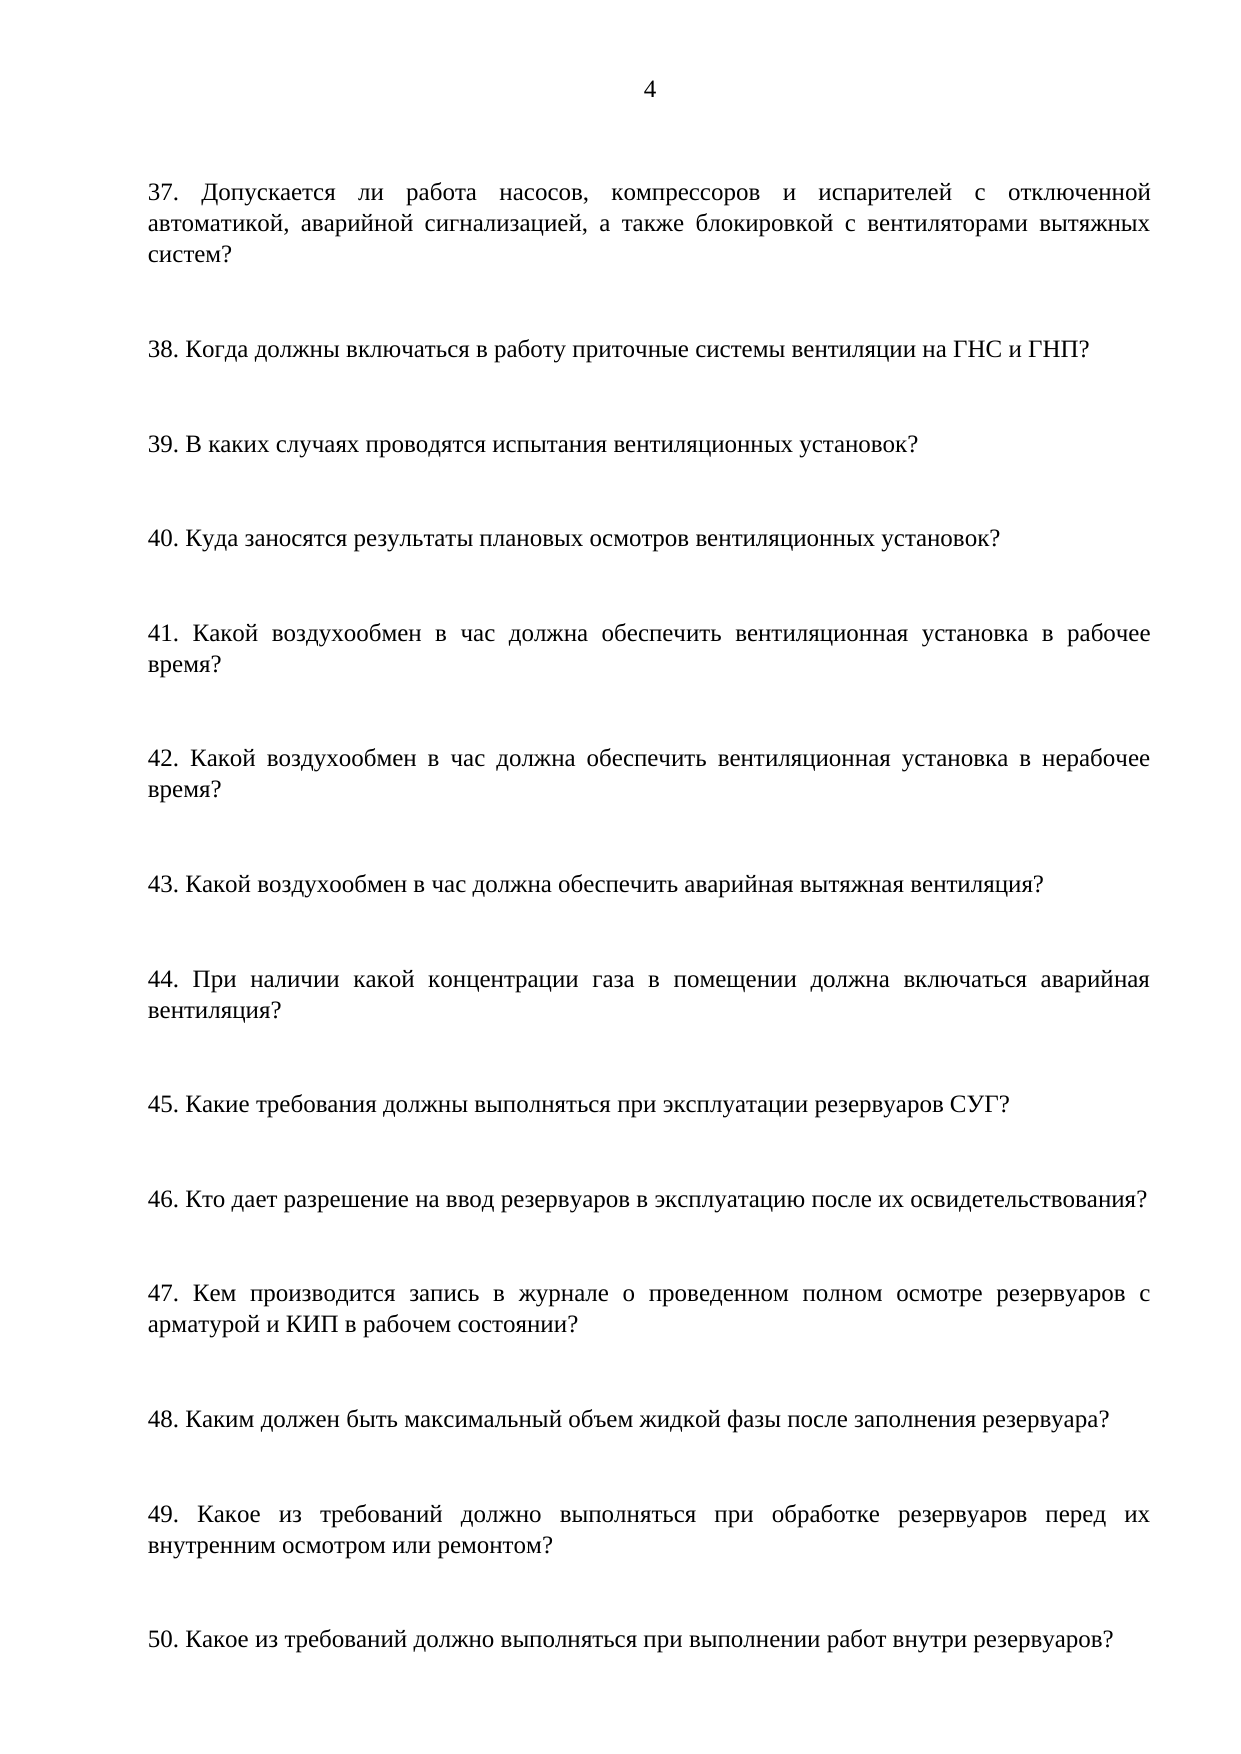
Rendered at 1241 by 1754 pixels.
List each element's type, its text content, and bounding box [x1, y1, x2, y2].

text 49. Какое из требований должно выполняться при обработке резервуаров перед их внутренним осмотром или ремонтом? [148, 1499, 1152, 1558]
text 42. Какой воздухообмен в час должна обеспечить вентиляционная установка в нерабочее время? [148, 743, 1152, 803]
text 48. Каким должен быть максимальный объем жидкой фазы после заполнения резервуара? [148, 1404, 1152, 1433]
text 41. Какой воздухообмен в час должна обеспечить вентиляционная установка в рабочее время? [148, 618, 1152, 678]
text 38. Когда должны включаться в работу приточные системы вентиляции на ГНС и ГНП? [148, 334, 1152, 363]
text 37. Допускается ли работа насосов, компрессоров и испарителей с отключенной автоматикой, аварийной сигнализацией, а также блокировкой с вентиляторами вытяжных систем? [148, 177, 1152, 268]
text 44. При наличии какой концентрации газа в помещении должна включаться аварийная вентиляция? [148, 964, 1152, 1023]
text 43. Какой воздухообмен в час должна обеспечить аварийная вытяжная вентиляция? [148, 869, 1152, 898]
text 39. В каких случаях проводятся испытания вентиляционных установок? [148, 429, 1152, 457]
text 47. Кем производится запись в журнале о проведенном полном осмотре резервуаров с арматурой и КИП в рабочем состоянии? [148, 1278, 1152, 1338]
text 40. Куда заносятся результаты плановых осмотров вентиляционных установок? [148, 523, 1152, 552]
text 46. Кто дает разрешение на ввод резервуаров в эксплуатацию после их освидетельствования? [148, 1184, 1152, 1213]
text 45. Какие требования должны выполняться при эксплуатации резервуаров СУГ? [148, 1089, 1152, 1118]
text 50. Какое из требований должно выполняться при выполнении работ внутри резервуаров? [148, 1624, 1152, 1653]
